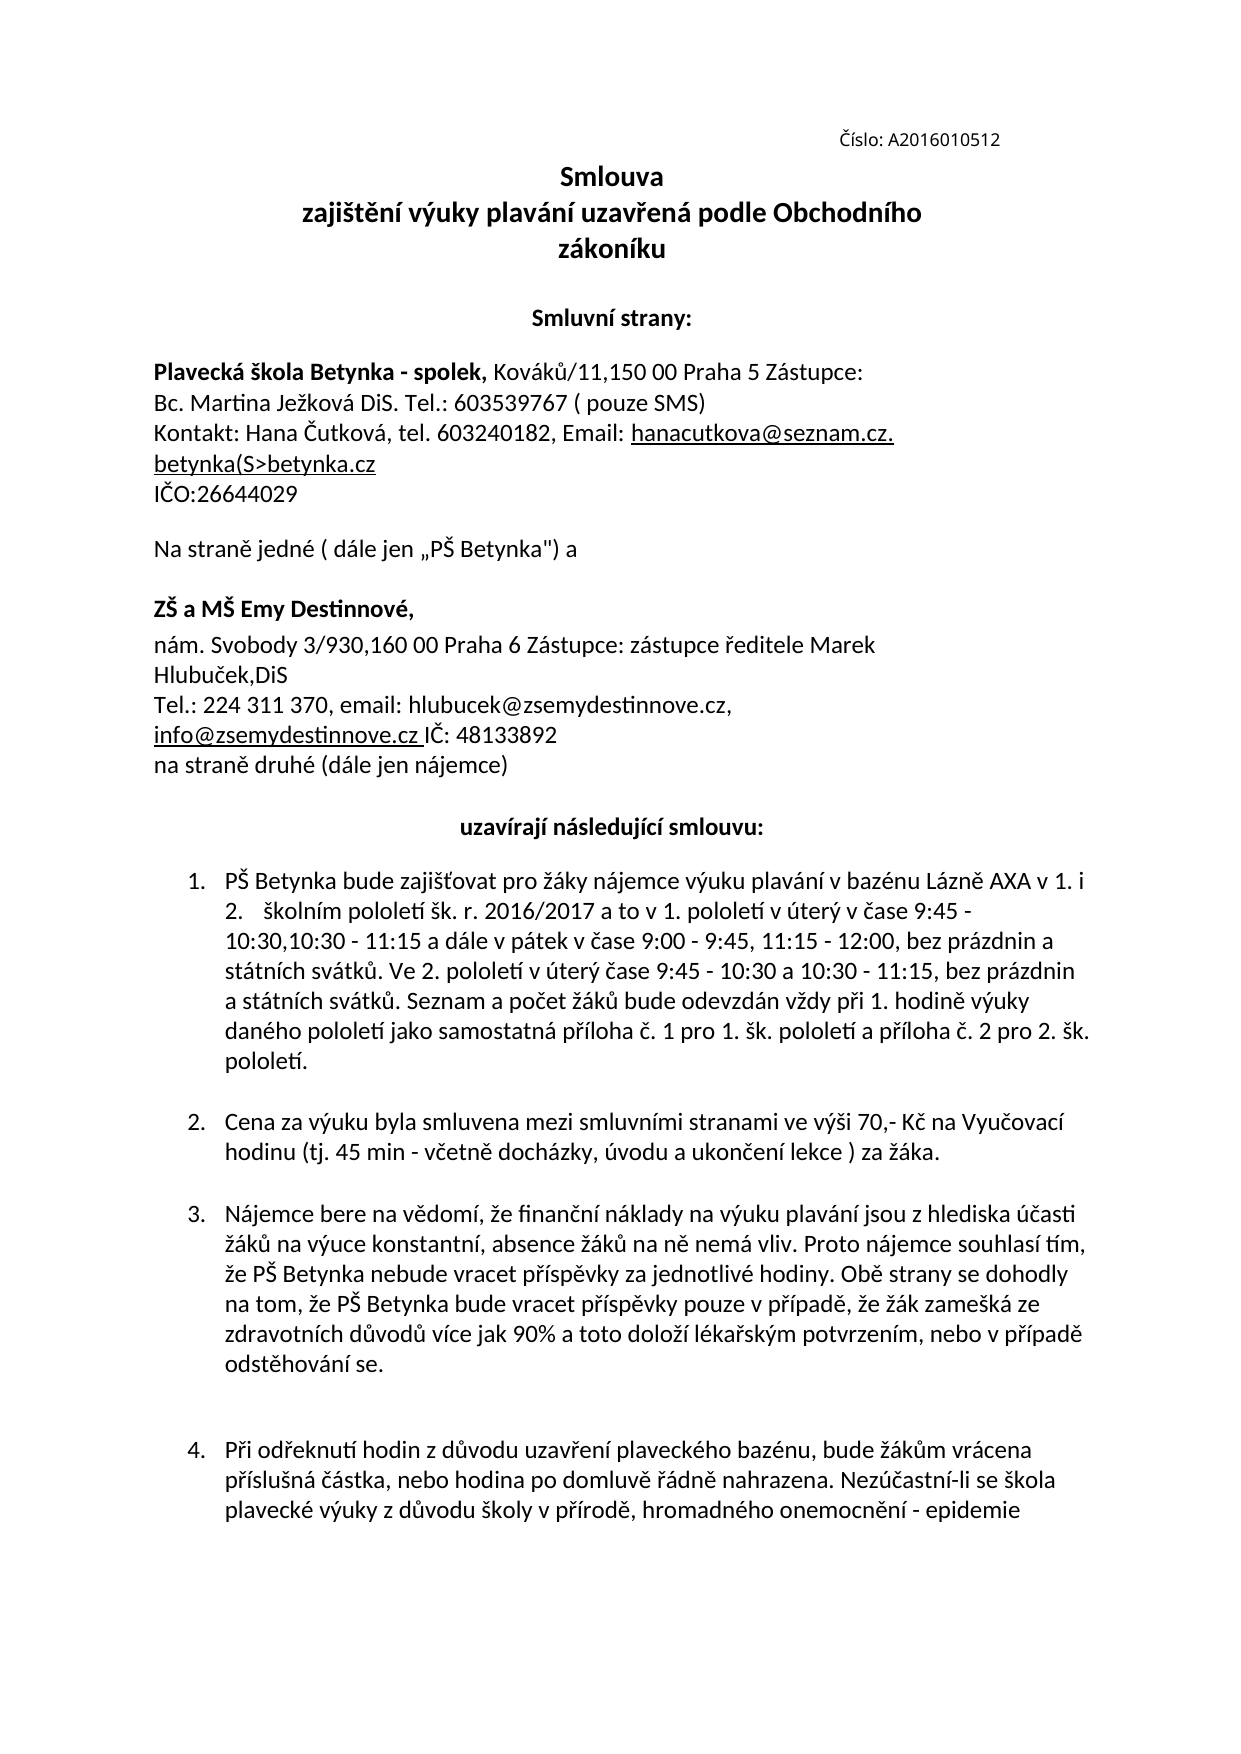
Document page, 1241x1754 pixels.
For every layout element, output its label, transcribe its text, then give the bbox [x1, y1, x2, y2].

text na straně druhé (dále jen nájemce) [154, 750, 1093, 780]
text zákoníku [154, 230, 1070, 266]
list Při odřeknutí hodin z důvodu uzavření plaveckého bazénu, bude žákům vrácena příslušná částka, nebo hodina po domluvě řádně nahrazena. Nezúčastní-li se škola plavecké výuky z důvodu školy v přírodě, hromadného onemocnění - epidemie [187, 1434, 1093, 1524]
text Kontakt: Hana Čutková, tel. 603240182, Email: hanacutkova@seznam.cz. [154, 417, 1093, 448]
list Nájemce bere na vědomí, že finanční náklady na výuku plavání jsou z hlediska účasti žáků na výuce konstantní, absence žáků na ně nemá vliv. Proto nájemce souhlasí tím, že PŠ Betynka nebude vracet příspěvky za jednotlivé hodiny. Obě strany se dohodly na tom, že PŠ Betynka bude vracet příspěvky pouze v případě, že žák zamešká ze zdravotních důvodů více jak 90% a toto doloží lékařským potvrzením, nebo v případě odstěhování se. [187, 1198, 1093, 1378]
text zajištění výuky plavání uzavřená podle Obchodního [154, 194, 1070, 230]
text betynka(S>betynka.cz [154, 448, 1093, 478]
text Na straně jedné ( dále jen „PŠ Betynka") a [154, 509, 899, 569]
text IČO:26644029 [154, 478, 1093, 509]
text nám. Svobody 3/930,160 00 Praha 6 Zástupce: zástupce ředitele Marek Hlubuček,DiS [154, 630, 899, 690]
text Smlouva [154, 158, 1070, 194]
list PŠ Betynka bude zajišťovat pro žáky nájemce výuku plavání v bazénu Lázně AXA v 1. i [187, 866, 1093, 896]
text Plavecká škola Betynka - spolek, Kováků/11,150 00 Praha 5 Zástupce: Bc. Martina Ježková DiS. Tel.: 603539767 ( pouze SMS) [154, 356, 899, 417]
list školním pololetí šk. r. 2016/2017 a to v 1. pololetí v úterý v čase 9:45 - 10:30,10:30 - 11:15 a dále v pátek v čase 9:00 - 9:45, 11:15 - 12:00, bez prázdnin a státních svátků. Ve 2. pololetí v úterý čase 9:45 - 10:30 a 10:30 - 11:15, bez prázdnin a státních svátků. Seznam a počet žáků bude odevzdán vždy při 1. hodině výuky daného pololetí jako samostatná příloha č. 1 pro 1. šk. pololetí a příloha č. 2 pro 2. šk. pololetí. [224, 896, 1093, 1076]
subtitle ZŠ a MŠ Emy Destinnové, [154, 569, 1093, 630]
text Tel.: 224 311 370, email: hlubucek@zsemydestinnove.cz, info@zsemydestinnove.cz IČ: 48133892 [154, 690, 999, 750]
list Cena za výuku byla smluvena mezi smluvními stranami ve výši 70,- Kč na Vyučovací hodinu (tj. 45 min - včetně docházky, úvodu a ukončení lekce ) za žáka. [187, 1107, 1093, 1167]
subtitle uzavírají následující smlouvu: [154, 816, 1070, 840]
text Číslo: A2016010512 [839, 132, 1001, 151]
subtitle Smluvní strany: [154, 307, 1070, 331]
